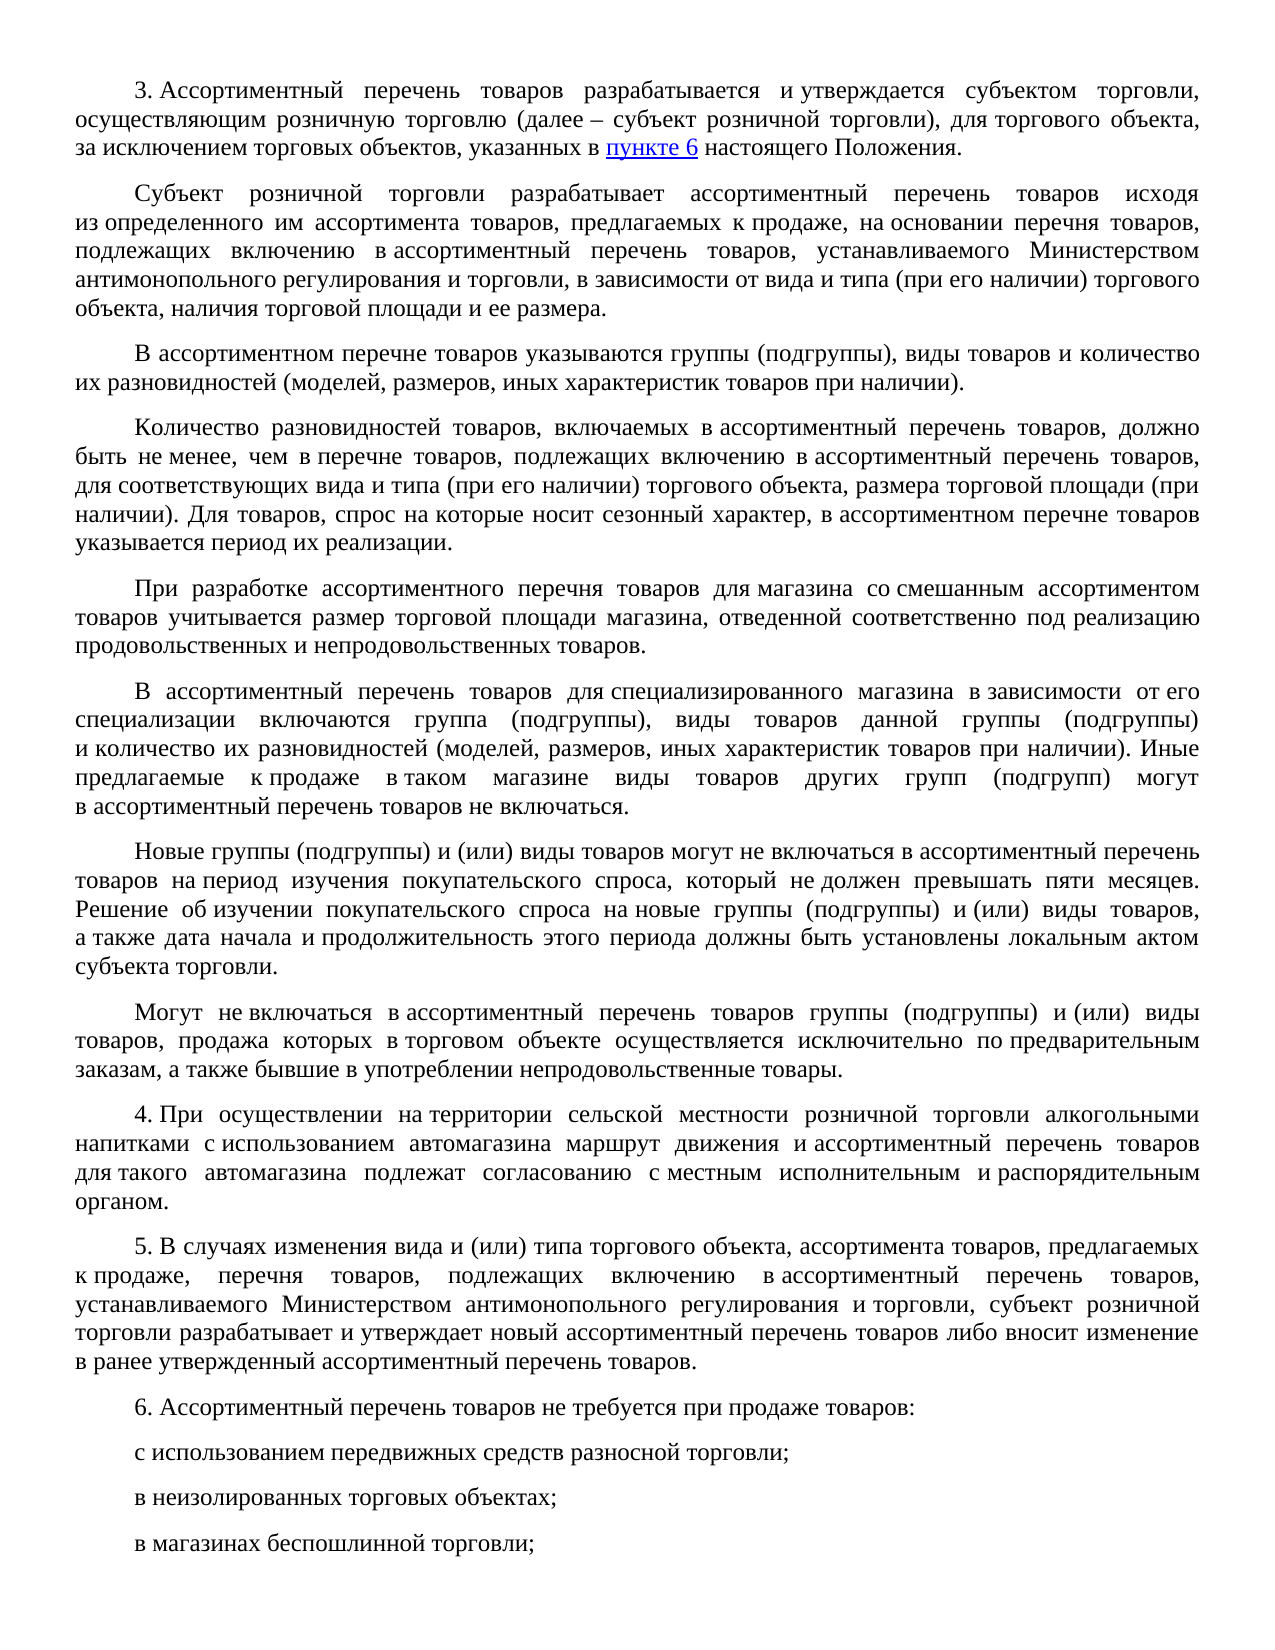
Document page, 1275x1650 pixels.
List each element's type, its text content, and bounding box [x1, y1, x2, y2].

text 3. Ассортиментный перечень товаров разрабатывается и утверждается субъектом торговли, осуществляющим розничную торговлю (далее – субъект розничной торговли), для торгового объекта, за исключением торговых объектов, указанных в пункте 6 настоящего Положения. [75, 75, 1200, 161]
text 5. В случаях изменения вида и (или) типа торгового объекта, ассортимента товаров, предлагаемых к продаже, перечня товаров, подлежащих включению в ассортиментный перечень товаров, устанавливаемого Министерством антимонопольного регулирования и торговли, субъект розничной торговли разрабатывает и утверждает новый ассортиментный перечень товаров либо вносит изменение в ранее утвержденный ассортиментный перечень товаров. [75, 1231, 1200, 1375]
text Новые группы (подгруппы) и (или) виды товаров могут не включаться в ассортиментный перечень товаров на период изучения покупательского спроса, который не должен превышать пяти месяцев. Решение об изучении покупательского спроса на новые группы (подгруппы) и (или) виды товаров, а также дата начала и продолжительность этого периода должны быть установлены локальным актом субъекта торговли. [75, 836, 1200, 980]
text Могут не включаться в ассортиментный перечень товаров группы (подгруппы) и (или) виды товаров, продажа которых в торговом объекте осуществляется исключительно по предварительным заказам, а также бывшие в употреблении непродовольственные товары. [75, 997, 1200, 1083]
text Количество разновидностей товаров, включаемых в ассортиментный перечень товаров, должно быть не менее, чем в перечне товаров, подлежащих включению в ассортиментный перечень товаров, для соответствующих вида и типа (при его наличии) торгового объекта, размера торговой площади (при наличии). Для товаров, спрос на которые носит сезонный характер, в ассортиментном перечне товаров указывается период их реализации. [75, 412, 1200, 556]
text В ассортиментном перечне товаров указываются группы (подгруппы), виды товаров и количество их разновидностей (моделей, размеров, иных характеристик товаров при наличии). [75, 338, 1200, 396]
text 6. Ассортиментный перечень товаров не требуется при продаже товаров: [75, 1392, 1200, 1420]
text В ассортиментный перечень товаров для специализированного магазина в зависимости от его специализации включаются группа (подгруппы), виды товаров данной группы (подгруппы) и количество их разновидностей (моделей, размеров, иных характеристик товаров при наличии). Иные предлагаемые к продаже в таком магазине виды товаров других групп (подгрупп) могут в ассортиментный перечень товаров не включаться. [75, 676, 1200, 819]
text Субъект розничной торговли разрабатывает ассортиментный перечень товаров исходя из определенного им ассортимента товаров, предлагаемых к продаже, на основании перечня товаров, подлежащих включению в ассортиментный перечень товаров, устанавливаемого Министерством антимонопольного регулирования и торговли, в зависимости от вида и типа (при его наличии) торгового объекта, наличия торговой площади и ее размера. [75, 178, 1200, 322]
text с использованием передвижных средств разносной торговли; [75, 1437, 1200, 1466]
text 4. При осуществлении на территории сельской местности розничной торговли алкогольными напитками с использованием автомагазина маршрут движения и ассортиментный перечень товаров для такого автомагазина подлежат согласованию с местным исполнительным и распорядительным органом. [75, 1099, 1200, 1214]
text При разработке ассортиментного перечня товаров для магазина со смешанным ассортиментом товаров учитывается размер торговой площади магазина, отведенной соответственно под реализацию продовольственных и непродовольственных товаров. [75, 573, 1200, 659]
text в неизолированных торговых объектах; [75, 1482, 1200, 1511]
text в магазинах беспошлинной торговли; [75, 1528, 1200, 1557]
